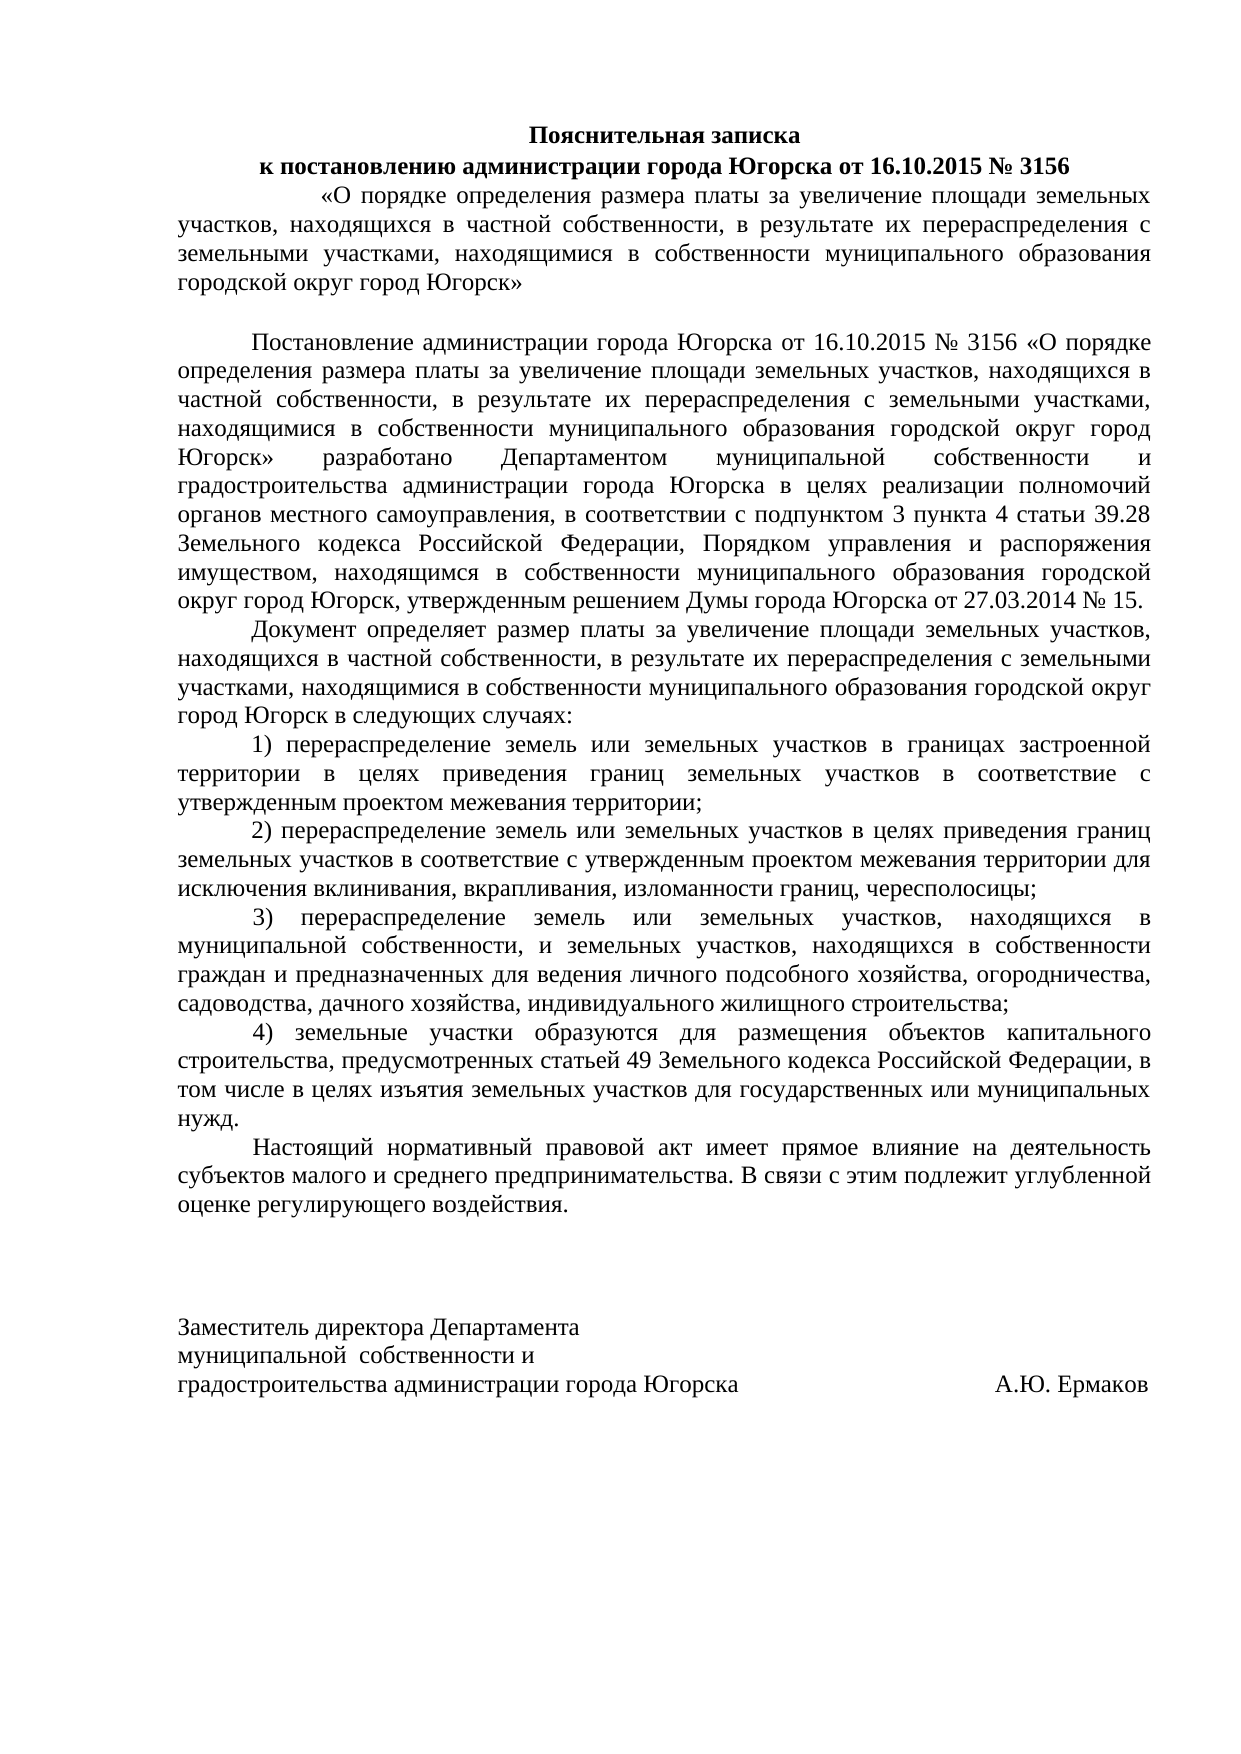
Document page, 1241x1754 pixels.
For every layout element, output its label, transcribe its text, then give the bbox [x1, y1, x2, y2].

text Документ определяет размер платы за увеличение площади земельных участков, находящихся в частной собственности, в результате их перераспределения с земельными участками, находящимися в собственности муниципального образования городской округ город Югорск в следующих случаях: [177, 614, 1152, 729]
text 4) земельные участки образуются для размещения объектов капитального строительства, предусмотренных статьей 49 Земельного кодекса Российской Федерации, в том числе в целях изъятия земельных участков для государственных или муниципальных нужд. [177, 1017, 1152, 1132]
text 1) перераспределение земель или земельных участков в границах застроенной территории в целях приведения границ земельных участков в соответствие с утвержденным проектом межевания территории; [177, 729, 1152, 816]
text 2) перераспределение земель или земельных участков в целях приведения границ земельных участков в соответствие с утвержденным проектом межевания территории для исключения вклинивания, вкрапливания, изломанности границ, чересполосицы; [177, 816, 1152, 902]
text Постановление администрации города Югорска от 16.10.2015 № 3156 «О порядке определения размера платы за увеличение площади земельных участков, находящихся в частной собственности, в результате их перераспределения с земельными участками, находящимися в собственности муниципального образования городской округ город Югорск» разработано Департаментом муниципальной собственности и градостроительства администрации города Югорска в целях реализации полномочий органов местного самоуправления, в соответствии с подпунктом 3 пункта 4 статьи 39.28 Земельного кодекса Российской Федерации, Порядком управления и распоряжения имуществом, находящимся в собственности муниципального образования городской округ город Югорск, утвержденным решением Думы города Югорска от 27.03.2014 № 15. [177, 327, 1152, 614]
text Заместитель директора Департамента [177, 1312, 1152, 1341]
text Пояснительная записка [177, 118, 1152, 149]
text градостроительства администрации города Югорска А.Ю. Ермаков [177, 1369, 1152, 1398]
text 3) перераспределение земель или земельных участков, находящихся в муниципальной собственности, и земельных участков, находящихся в собственности граждан и предназначенных для ведения личного подсобного хозяйства, огородничества, садоводства, дачного хозяйства, индивидуального жилищного строительства; [177, 902, 1152, 1017]
text к постановлению администрации города Югорска от 16.10.2015 № 3156 [177, 149, 1152, 181]
text Настоящий нормативный правовой акт имеет прямое влияние на деятельность субъектов малого и среднего предпринимательства. В связи с этим подлежит углубленной оценке регулирующего воздействия. [177, 1132, 1152, 1218]
text муниципальной собственности и [177, 1341, 1152, 1369]
text «О порядке определения размера платы за увеличение площади земельных участков, находящихся в частной собственности, в результате их перераспределения с земельными участками, находящимися в собственности муниципального образования городской округ город Югорск» [177, 181, 1152, 296]
